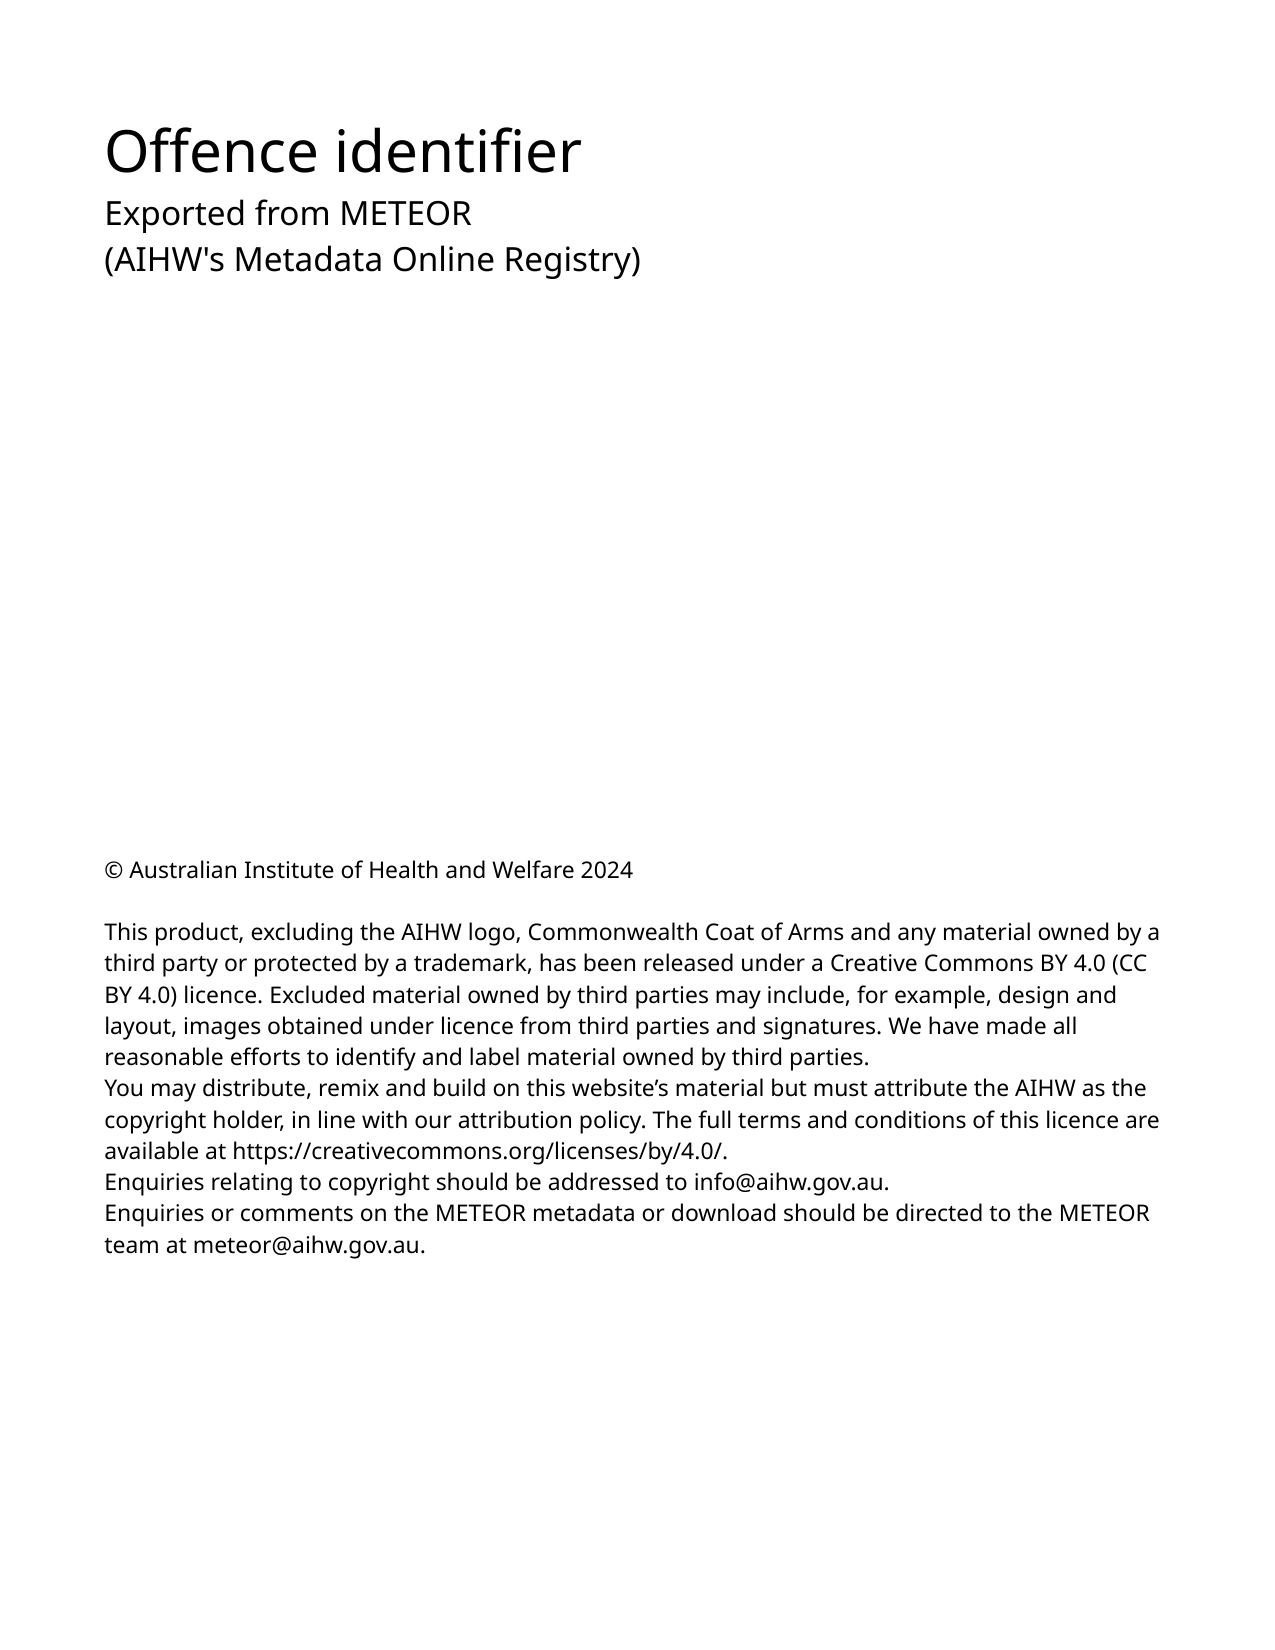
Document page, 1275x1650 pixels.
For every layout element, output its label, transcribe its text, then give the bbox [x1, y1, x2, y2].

title Offence identifier [104, 110, 1171, 190]
text Enquiries or comments on the METEOR metadata or download should be directed to the METEOR team at meteor@aihw.gov.au. [104, 1197, 1171, 1260]
text © Australian Institute of Health and Welfare 2024 [104, 854, 1171, 885]
text You may distribute, remix and build on this website’s material but must attribute the AIHW as the copyright holder, in line with our attribution policy. The full terms and conditions of this licence are available at https://creativecommons.org/licenses/by/4.0/. [104, 1072, 1171, 1166]
subtitle (AIHW's Metadata Online Registry) [104, 235, 1171, 281]
text Enquiries relating to copyright should be addressed to info@aihw.gov.au. [104, 1166, 1171, 1197]
subtitle Exported from METEOR [104, 190, 1171, 235]
text This product, excluding the AIHW logo, Commonwealth Coat of Arms and any material owned by a third party or protected by a trademark, has been released under a Creative Commons BY 4.0 (CC BY 4.0) licence. Excluded material owned by third parties may include, for example, design and layout, images obtained under licence from third parties and signatures. We have made all reasonable efforts to identify and label material owned by third parties. [104, 916, 1171, 1072]
